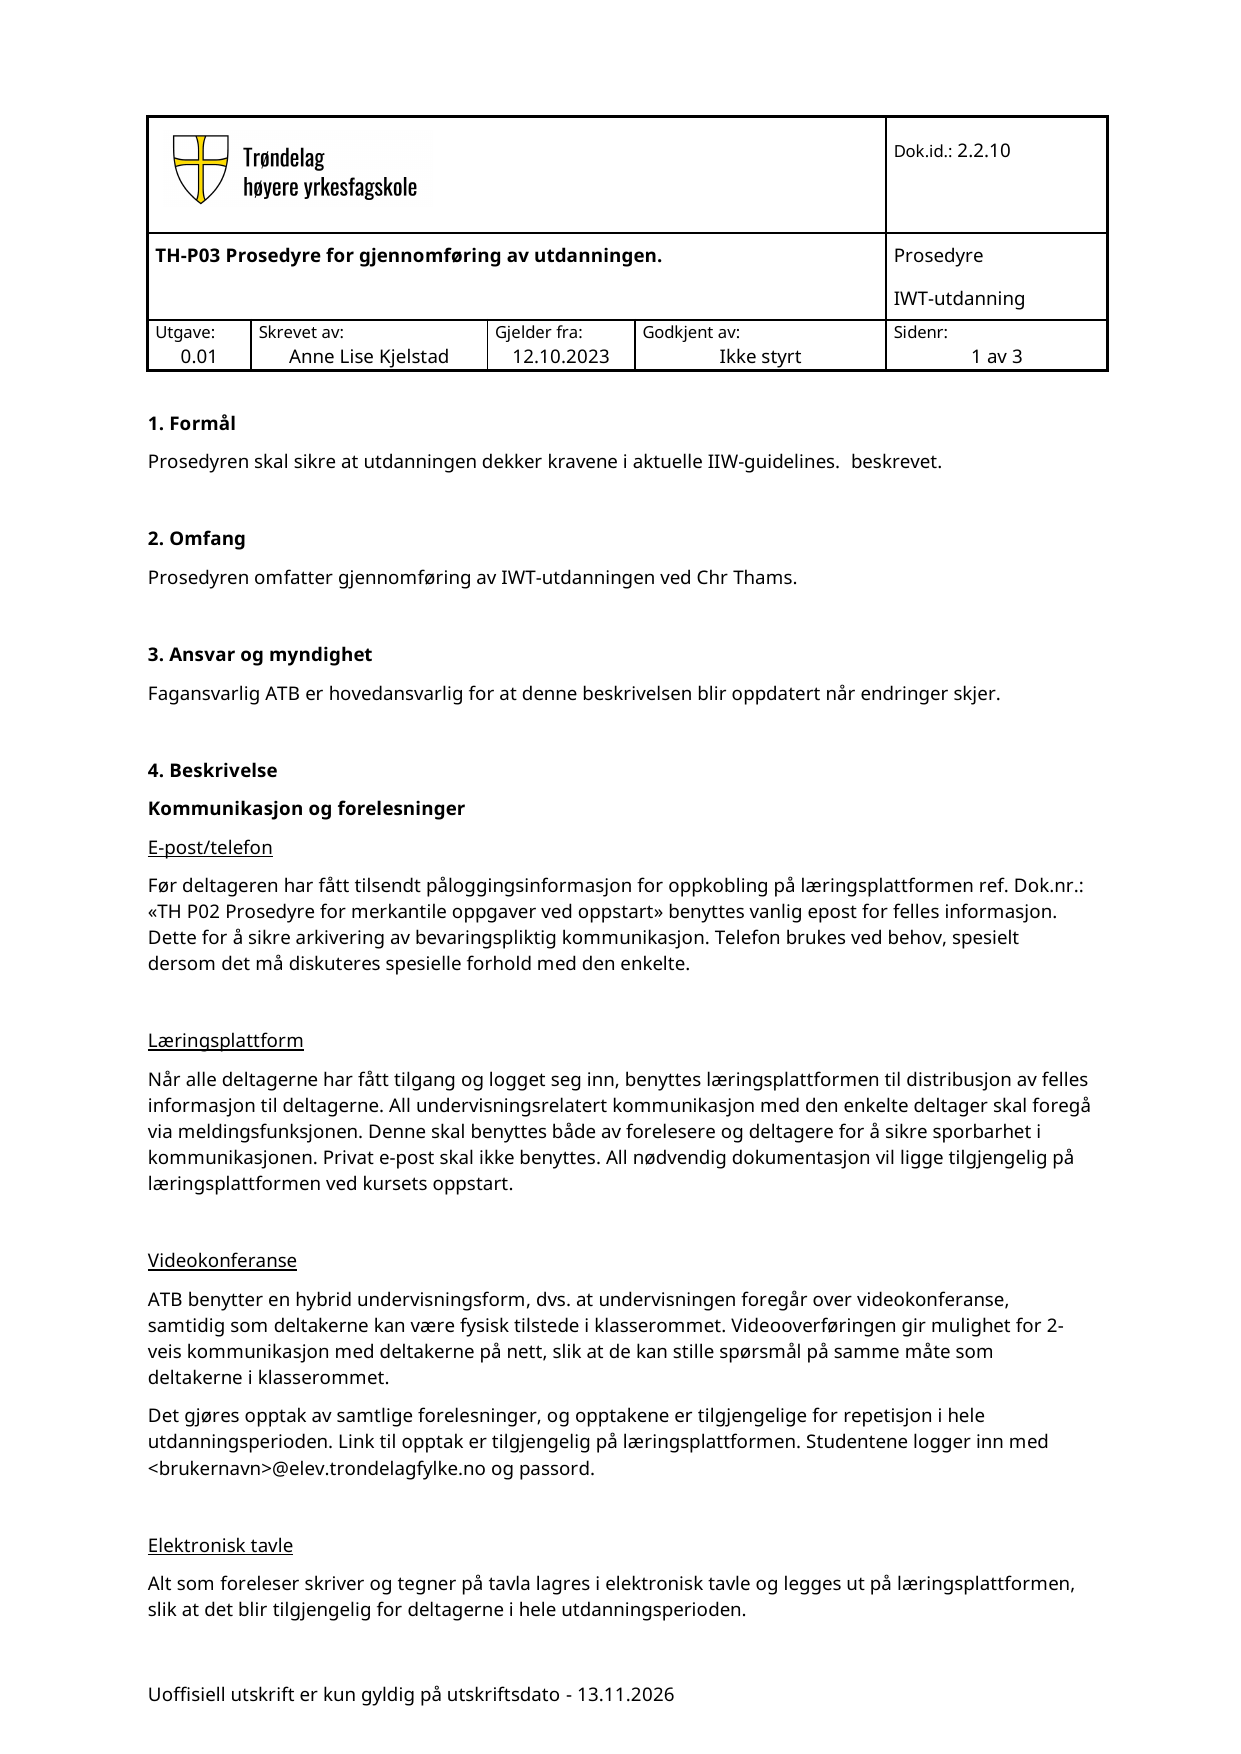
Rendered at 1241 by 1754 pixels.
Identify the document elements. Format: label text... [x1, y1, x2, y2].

table_cell TH-P03 Prosedyre for gjennomføring av utdanningen. [149, 234, 885, 319]
text 3. Ansvar og myndighet [148, 641, 1092, 667]
text Prosedyren skal sikre at utdanningen dekker kravene i aktuelle IIW-guidelines. beskrevet. [148, 448, 1092, 474]
text 2. Omfang [148, 525, 1092, 551]
text Elektronisk tavle [148, 1532, 1092, 1558]
text Når alle deltagerne har fått tilgang og logget seg inn, benyttes læringsplattformen til distribusjon av felles informasjon til deltagerne. All undervisningsrelatert kommunikasjon med den enkelte deltager skal foregå via meldingsfunksjonen. Denne skal benyttes både av forelesere og deltagere for å sikre sporbarhet i kommunikasjonen. Privat e-post skal ikke benyttes. All nødvendig dokumentasjon vil ligge tilgjengelig på læringsplattformen ved kursets oppstart. [148, 1066, 1092, 1196]
picture [162, 130, 433, 207]
table_cell Sidenr: 1 av 3 [887, 321, 1106, 369]
text 4. Beskrivelse [148, 757, 1092, 783]
text Prosedyren omfatter gjennomføring av IWT-utdanningen ved Chr Thams. [148, 564, 1092, 590]
table_header [149, 118, 885, 232]
text Videokonferanse [148, 1247, 1092, 1273]
text Alt som foreleser skriver og tegner på tavla lagres i elektronisk tavle og legges ut på læringsplattformen, slik at det blir tilgjengelig for deltagerne i hele utdanningsperioden. [148, 1570, 1092, 1622]
text 1. Formål [148, 410, 1092, 436]
table_cell Godkjent av: Ikke styrt [636, 321, 885, 369]
table_header Dok.id.: 2.2.10 [887, 118, 1106, 232]
text Før deltageren har fått tilsendt påloggingsinformasjon for oppkobling på læringsplattformen ref. Dok.nr.: «TH P02 Prosedyre for merkantile oppgaver ved oppstart» benyttes vanlig epost for felles informasjon. Dette for å sikre arkivering av bevaringspliktig kommunikasjon. Telefon brukes ved behov, spesielt dersom det må diskuteres spesielle forhold med den enkelte. [148, 872, 1092, 976]
text Det gjøres opptak av samtlige forelesninger, og opptakene er tilgjengelige for repetisjon i hele utdanningsperioden. Link til opptak er tilgjengelig på læringsplattformen. Studentene logger inn med <brukernavn>@elev.trondelagfylke.no og passord. [148, 1402, 1092, 1481]
text Læringsplattform [148, 1027, 1092, 1053]
table_cell Utgave: 0.01 [149, 321, 250, 369]
text Kommunikasjon og forelesninger [148, 795, 1092, 821]
text Fagansvarlig ATB er hovedansvarlig for at denne beskrivelsen blir oppdatert når endringer skjer. [148, 679, 1092, 706]
table_cell Skrevet av: Anne Lise Kjelstad [252, 321, 487, 369]
text E-post/telefon [148, 834, 1092, 860]
table_cell Prosedyre IWT-utdanning [887, 234, 1106, 319]
text ATB benytter en hybrid undervisningsform, dvs. at undervisningen foregår over videokonferanse, samtidig som deltakerne kan være fysisk tilstede i klasserommet. Videooverføringen gir mulighet for 2-veis kommunikasjon med deltakerne på nett, slik at de kan stille spørsmål på samme måte som deltakerne i klasserommet. [148, 1286, 1092, 1390]
table_cell Gjelder fra: 12.10.2023 [488, 321, 634, 369]
